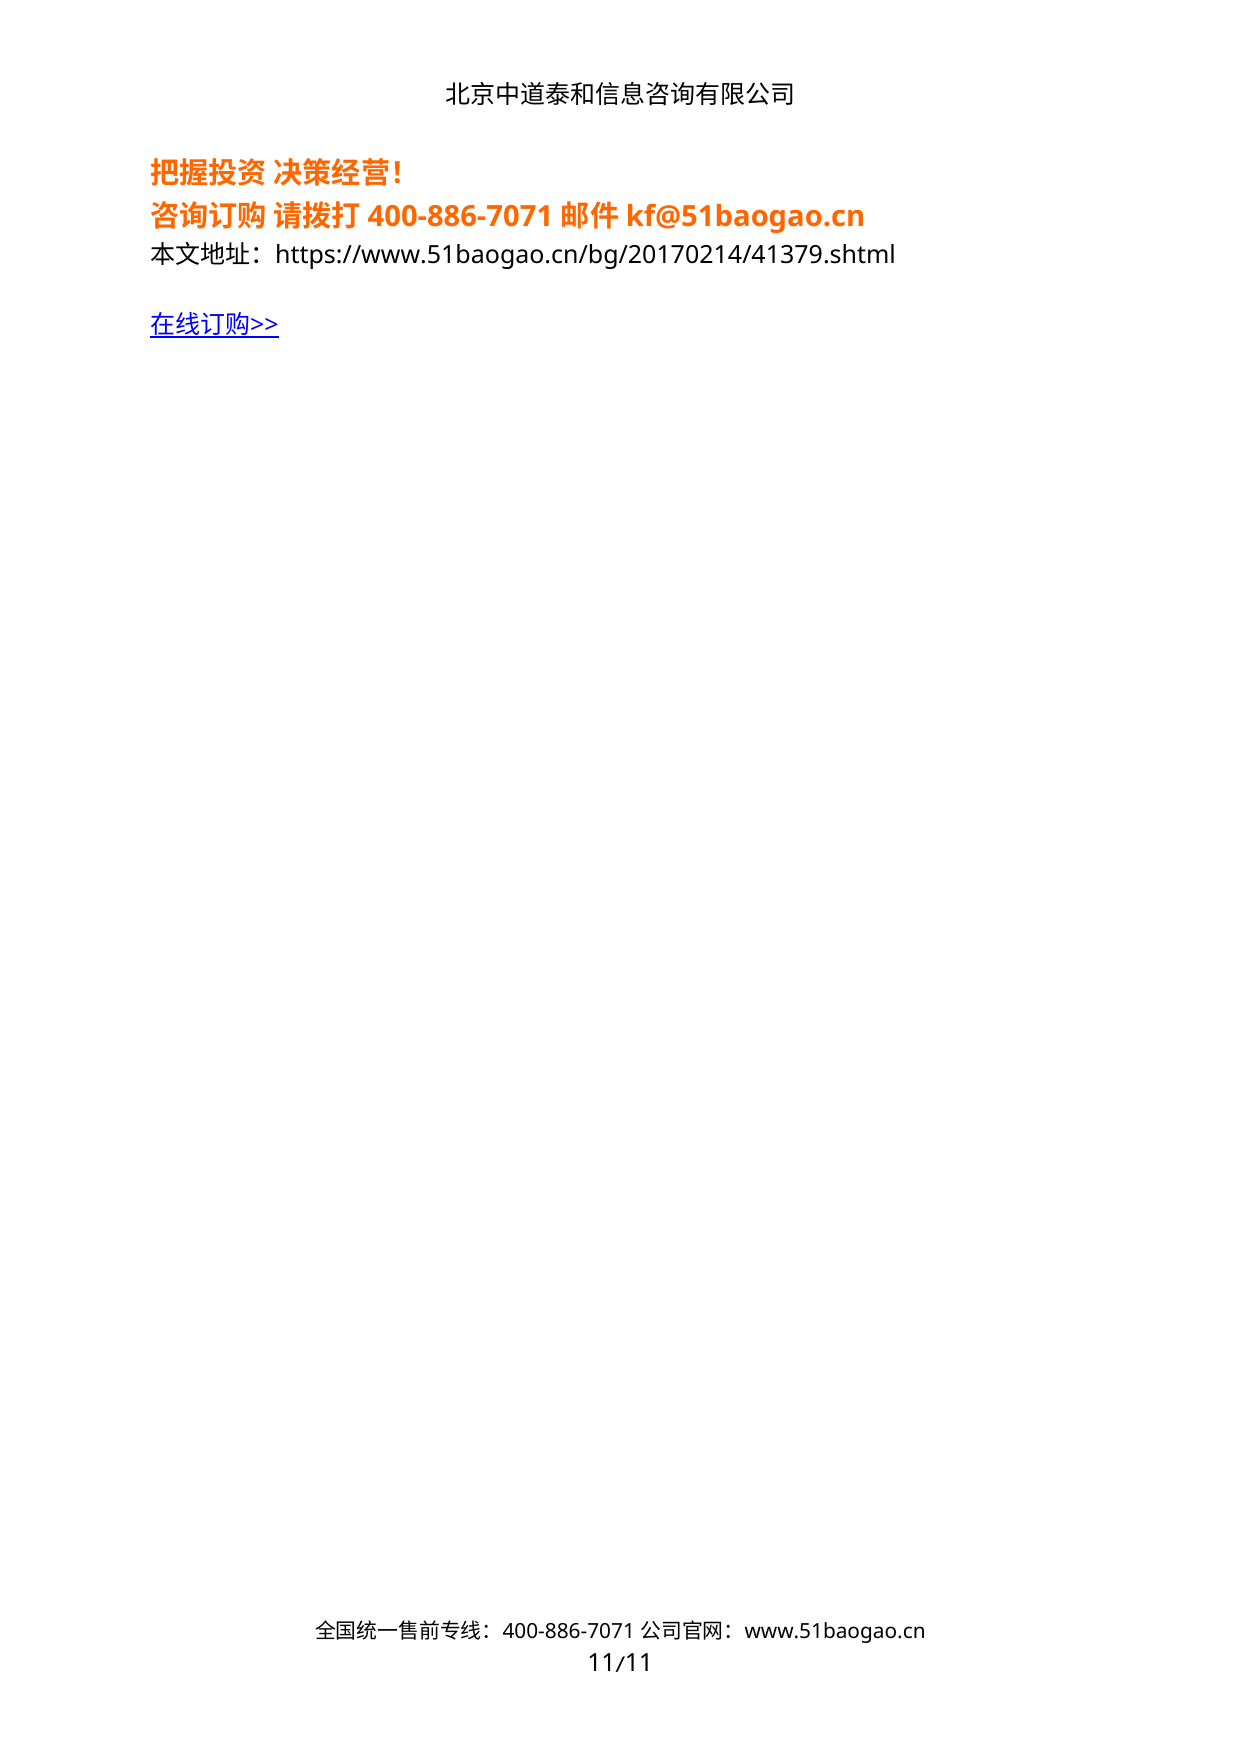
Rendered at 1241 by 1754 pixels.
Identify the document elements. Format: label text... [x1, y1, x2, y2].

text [150, 150, 1090, 271]
text 在线订购>> [150, 271, 1090, 341]
